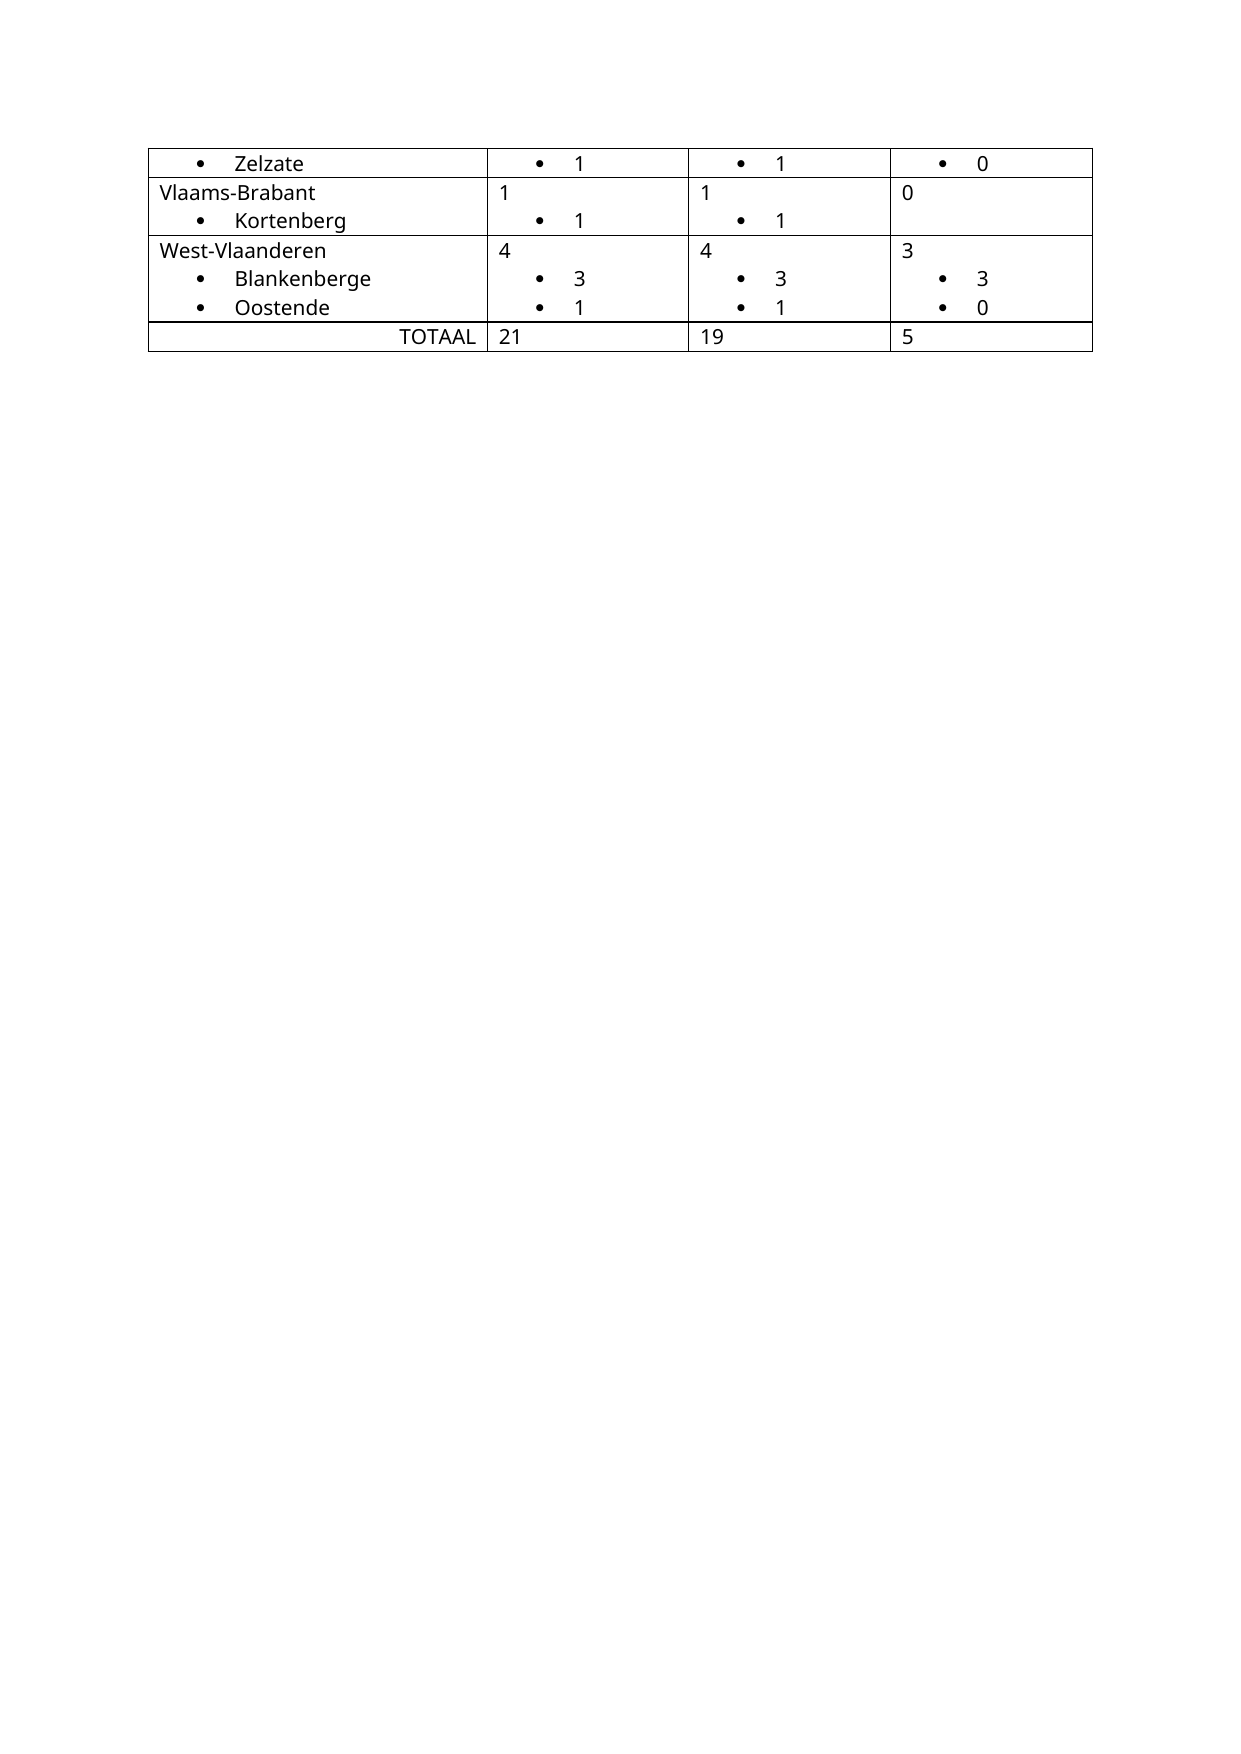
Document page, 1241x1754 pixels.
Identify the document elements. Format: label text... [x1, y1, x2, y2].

table_cell 5 0 2 1 1 0 1 [689, 149, 890, 177]
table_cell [149, 149, 487, 177]
table_cell Vlaams-Brabant Kortenberg [149, 178, 487, 235]
table_cell 19 [689, 323, 890, 351]
table_cell 4 3 1 [689, 236, 890, 321]
table_cell 1 1 [488, 178, 688, 235]
table_cell 7 1 2 1 1 1 1 [488, 149, 688, 177]
table_cell 3 3 0 [891, 236, 1092, 321]
table_cell 0 [891, 178, 1092, 235]
table_cell West-Vlaanderen Blankenberge Oostende [149, 236, 487, 321]
table_cell 21 [488, 323, 688, 351]
table_cell 5 [891, 323, 1092, 351]
table_cell 1 1 [689, 178, 890, 235]
table_cell TOTAAL [149, 323, 487, 351]
table_cell 1 -- 0 1 0 -- 0 [891, 149, 1092, 177]
table_cell 4 3 1 [488, 236, 688, 321]
